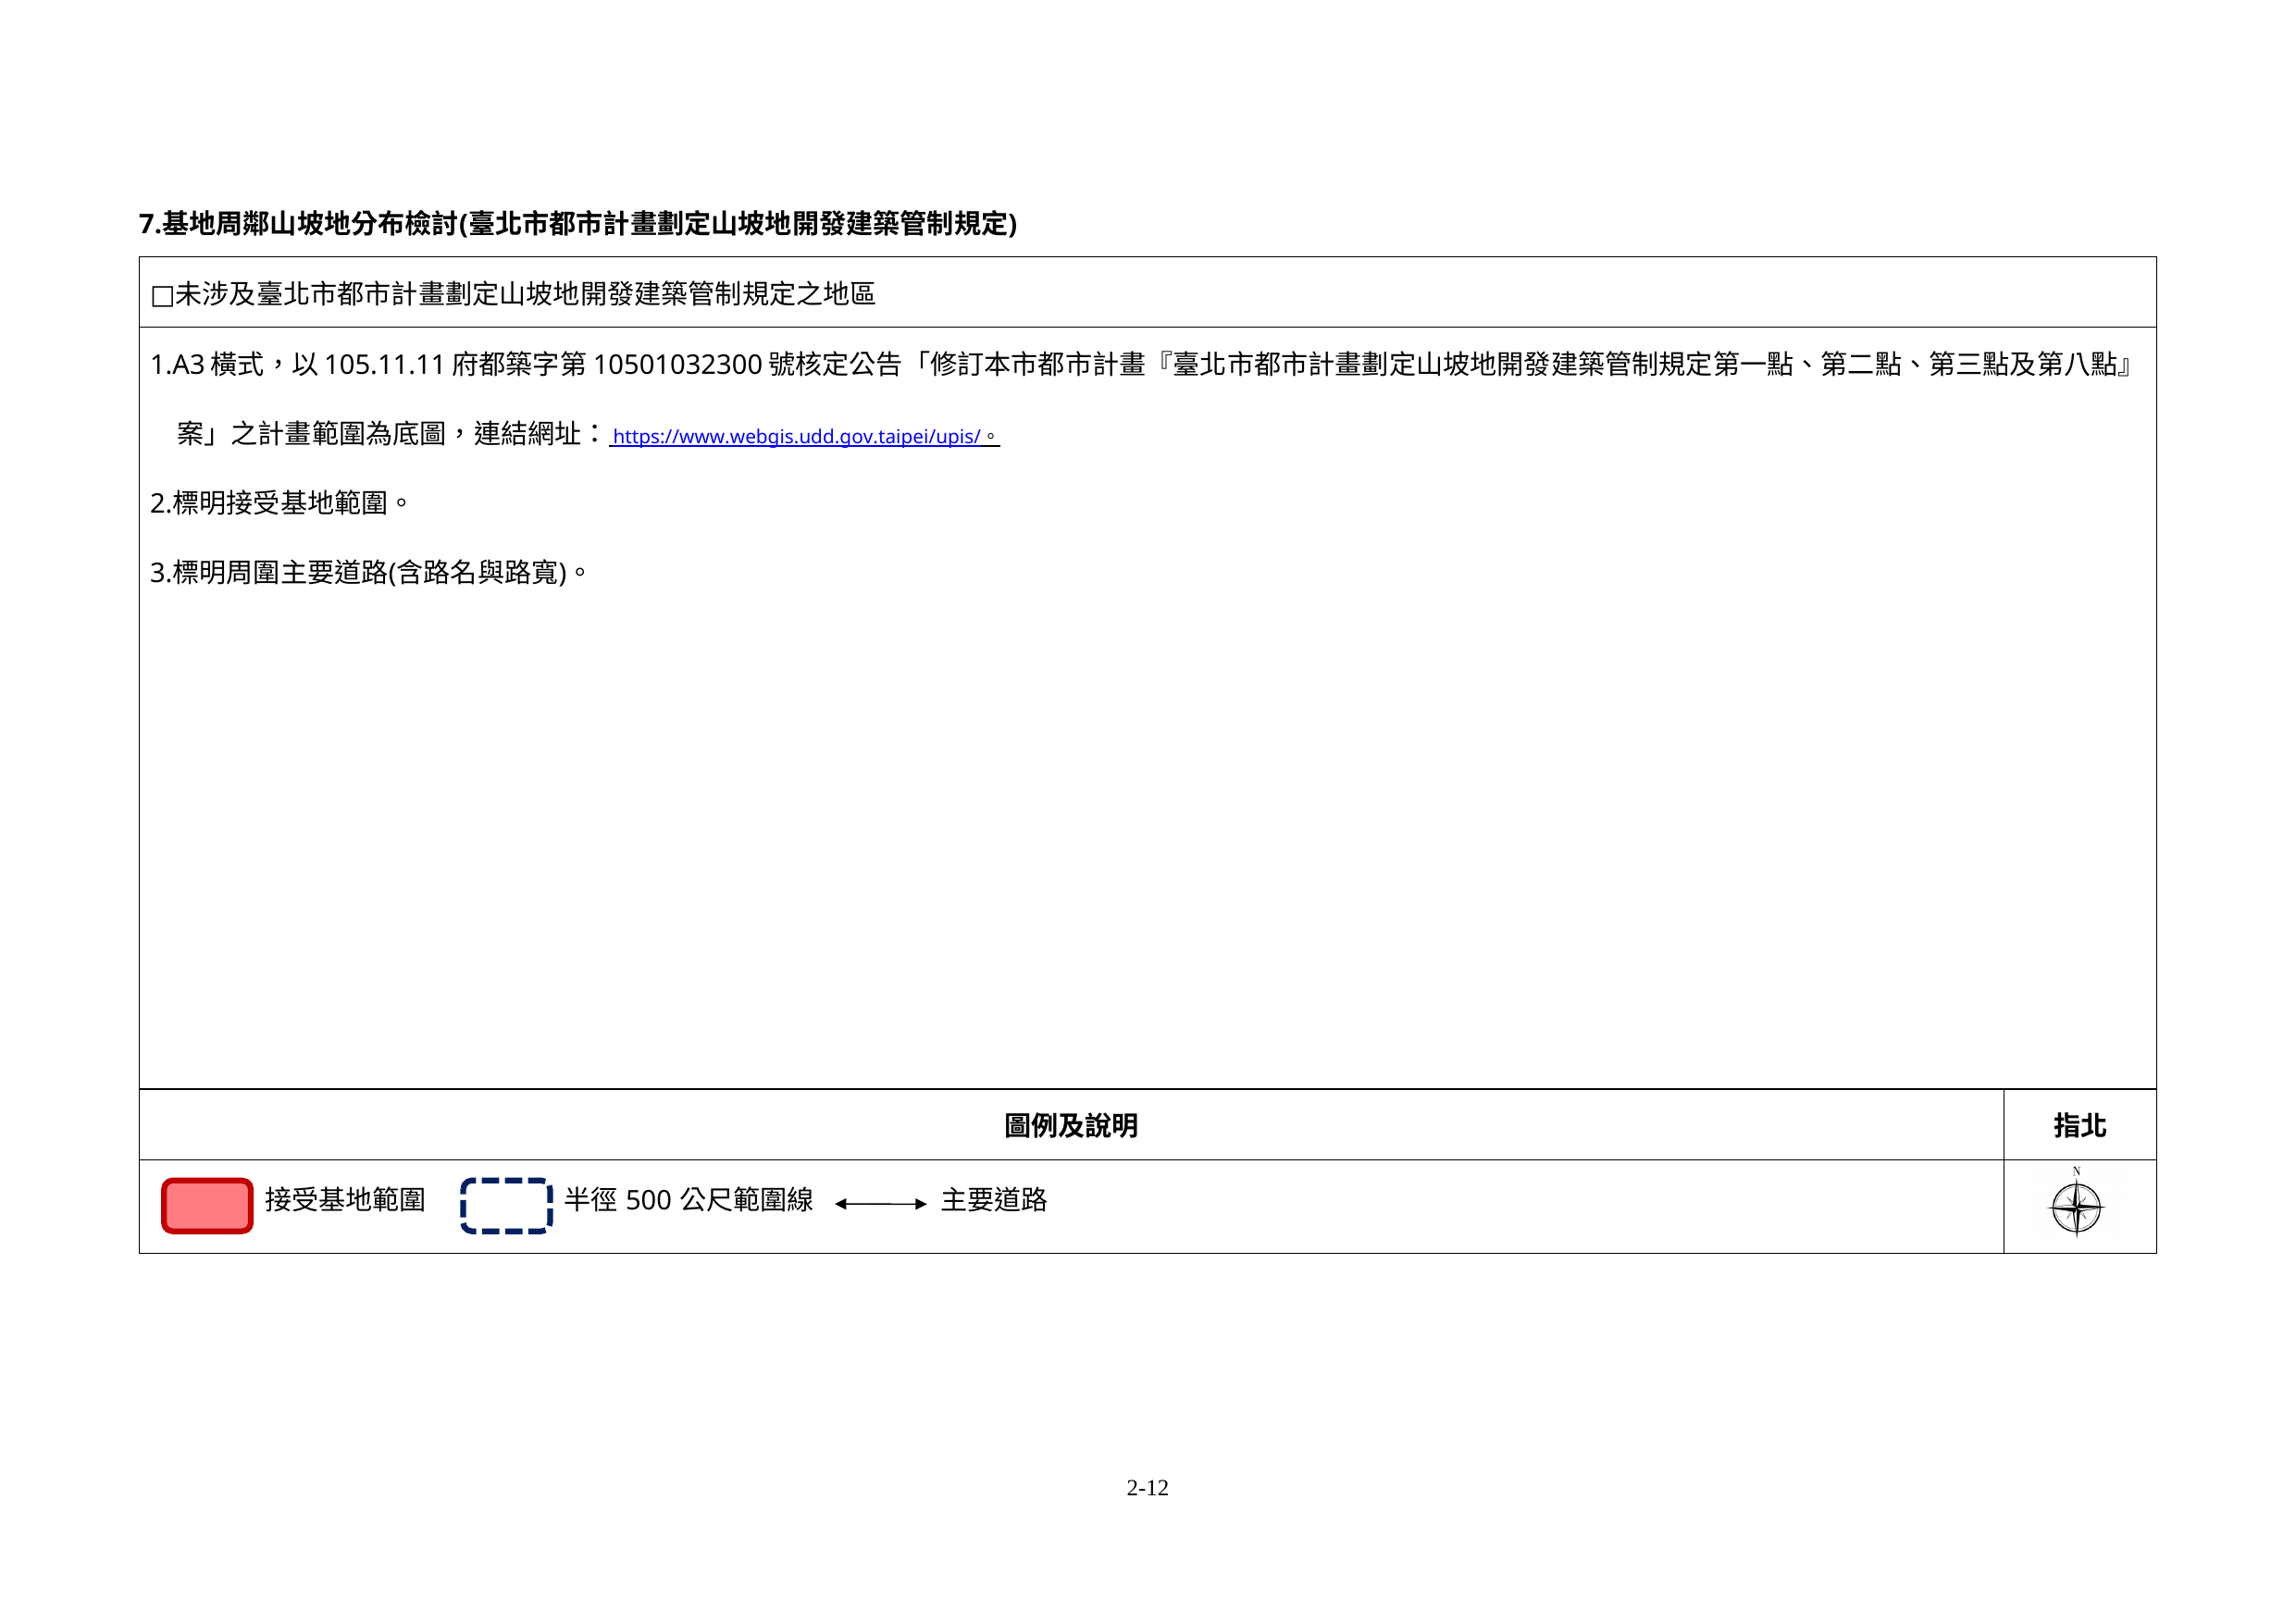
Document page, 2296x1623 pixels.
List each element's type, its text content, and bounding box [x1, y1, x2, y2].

table_cell 圖例及說明 [140, 1090, 2004, 1158]
table_cell 指北 [2004, 1090, 2156, 1158]
table_header □未涉及臺北市都市計畫劃定山坡地開發建築管制規定之地區 [140, 257, 2156, 327]
picture [2028, 1163, 2130, 1239]
table_cell [2004, 1160, 2156, 1252]
table_cell [140, 1160, 2004, 1252]
text 7.基地周鄰山坡地分布檢討(臺北市都市計畫劃定山坡地開發建築管制規定) [139, 187, 2156, 256]
table_cell 1.A3橫式，以105.11.11府都築字第 10501032300號核定公告「修訂本市都市計畫『臺北市都市計畫劃定山坡地開發建築管制規定第一點、第二點、第三點及第八點』案」之計畫範圍為底圖，連結網址： https://www.webgis.udd.gov.taipei/upis/。 2.標明接受基地範圍。 3.標明周圍主要道路(含路名與路寬)。 [140, 328, 2156, 1088]
